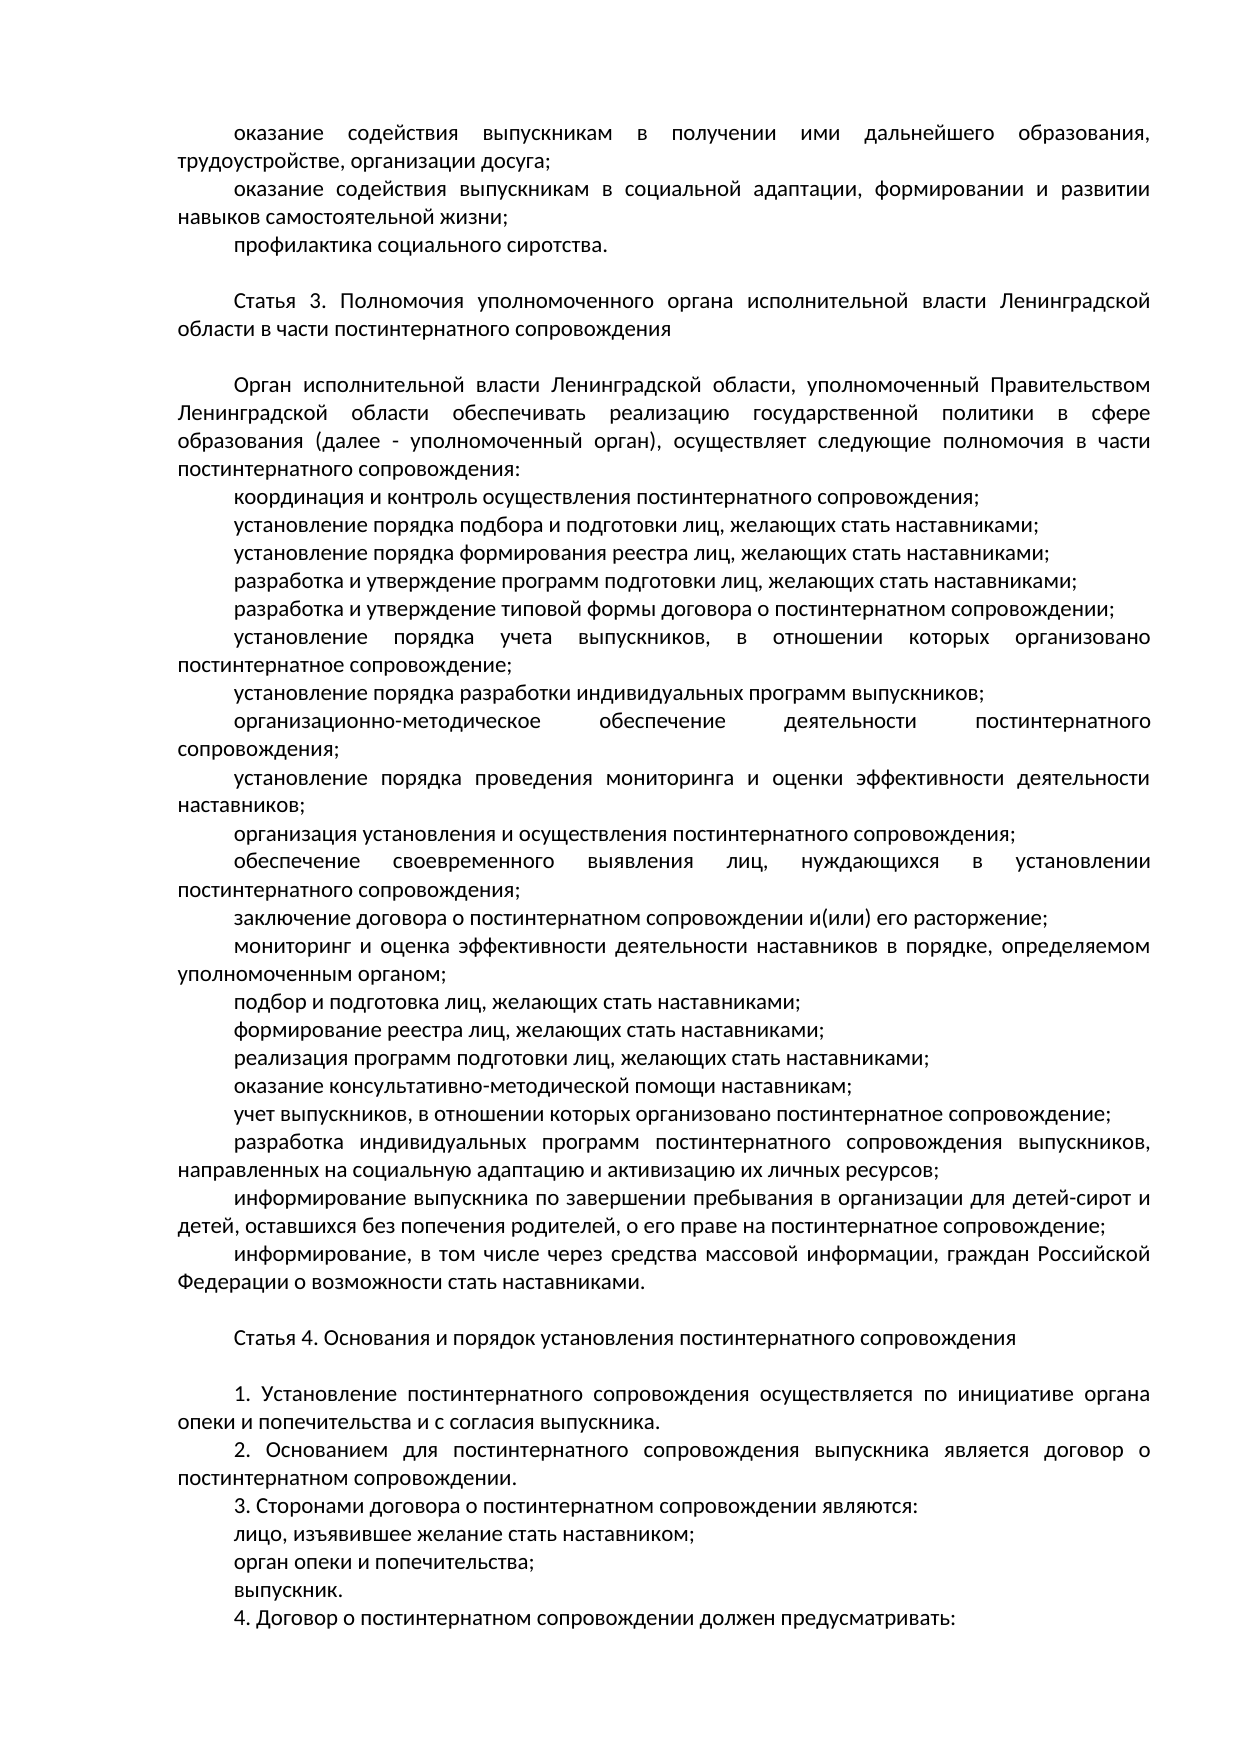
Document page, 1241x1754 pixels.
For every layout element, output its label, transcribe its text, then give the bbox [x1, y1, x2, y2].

text лицо, изъявившее желание стать наставником; [177, 1519, 1152, 1547]
text 2. Основанием для постинтернатного сопровождения выпускника является договор о постинтернатном сопровождении. [177, 1435, 1152, 1491]
text установление порядка проведения мониторинга и оценки эффективности деятельности наставников; [177, 763, 1152, 819]
text 3. Сторонами договора о постинтернатном сопровождении являются: [177, 1491, 1152, 1519]
text формирование реестра лиц, желающих стать наставниками; [177, 1015, 1152, 1043]
text орган опеки и попечительства; [177, 1547, 1152, 1575]
text разработка индивидуальных программ постинтернатного сопровождения выпускников, направленных на социальную адаптацию и активизацию их личных ресурсов; [177, 1127, 1152, 1183]
text оказание содействия выпускникам в получении ими дальнейшего образования, трудоустройстве, организации досуга; [177, 118, 1152, 174]
text подбор и подготовка лиц, желающих стать наставниками; [177, 987, 1152, 1015]
text организация установления и осуществления постинтернатного сопровождения; [177, 819, 1152, 847]
text информирование выпускника по завершении пребывания в организации для детей-сирот и детей, оставшихся без попечения родителей, о его праве на постинтернатное сопровождение; [177, 1183, 1152, 1239]
text 4. Договор о постинтернатном сопровождении должен предусматривать: [177, 1603, 1152, 1631]
text установление порядка учета выпускников, в отношении которых организовано постинтернатное сопровождение; [177, 622, 1152, 678]
text Статья 3. Полномочия уполномоченного органа исполнительной власти Ленинградской области в части постинтернатного сопровождения [177, 286, 1152, 342]
text оказание содействия выпускникам в социальной адаптации, формировании и развитии навыков самостоятельной жизни; [177, 174, 1152, 230]
text установление порядка подбора и подготовки лиц, желающих стать наставниками; [177, 510, 1152, 538]
text организационно-методическое обеспечение деятельности постинтернатного сопровождения; [177, 707, 1152, 763]
text установление порядка формирования реестра лиц, желающих стать наставниками; [177, 538, 1152, 566]
text Статья 4. Основания и порядок установления постинтернатного сопровождения [177, 1323, 1152, 1351]
text Орган исполнительной власти Ленинградской области, уполномоченный Правительством Ленинградской области обеспечивать реализацию государственной политики в сфере образования (далее - уполномоченный орган), осуществляет следующие полномочия в части постинтернатного сопровождения: [177, 370, 1152, 482]
text заключение договора о постинтернатном сопровождении и(или) его расторжение; [177, 903, 1152, 931]
text обеспечение своевременного выявления лиц, нуждающихся в установлении постинтернатного сопровождения; [177, 847, 1152, 903]
text разработка и утверждение программ подготовки лиц, желающих стать наставниками; [177, 566, 1152, 594]
text оказание консультативно-методической помощи наставникам; [177, 1071, 1152, 1099]
text установление порядка разработки индивидуальных программ выпускников; [177, 678, 1152, 707]
text учет выпускников, в отношении которых организовано постинтернатное сопровождение; [177, 1099, 1152, 1127]
text профилактика социального сиротства. [177, 230, 1152, 258]
text выпускник. [177, 1575, 1152, 1603]
text информирование, в том числе через средства массовой информации, граждан Российской Федерации о возможности стать наставниками. [177, 1239, 1152, 1295]
text разработка и утверждение типовой формы договора о постинтернатном сопровождении; [177, 594, 1152, 622]
text мониторинг и оценка эффективности деятельности наставников в порядке, определяемом уполномоченным органом; [177, 931, 1152, 987]
text реализация программ подготовки лиц, желающих стать наставниками; [177, 1043, 1152, 1071]
text 1. Установление постинтернатного сопровождения осуществляется по инициативе органа опеки и попечительства и с согласия выпускника. [177, 1379, 1152, 1435]
text координация и контроль осуществления постинтернатного сопровождения; [177, 482, 1152, 510]
